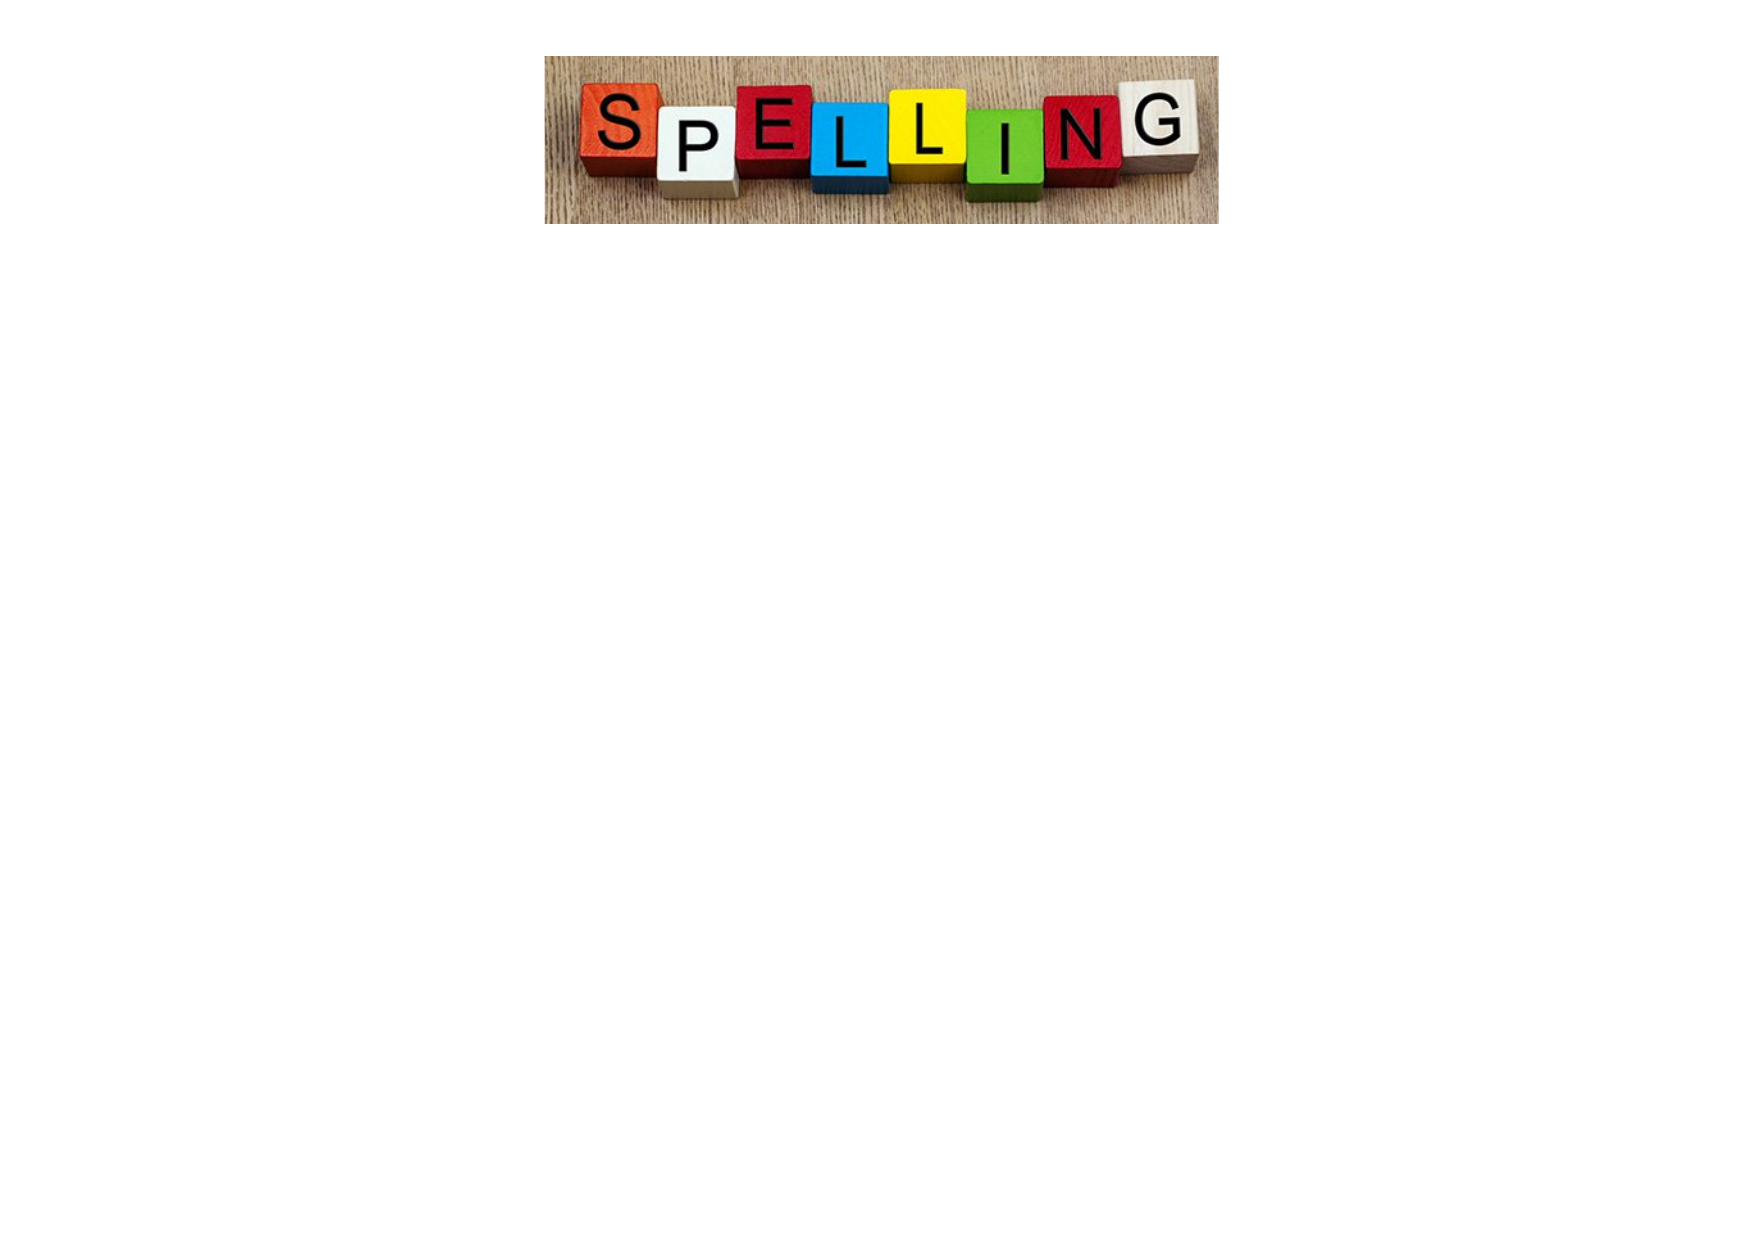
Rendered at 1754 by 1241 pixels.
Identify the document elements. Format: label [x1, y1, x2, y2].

picture [543, 56, 1142, 226]
